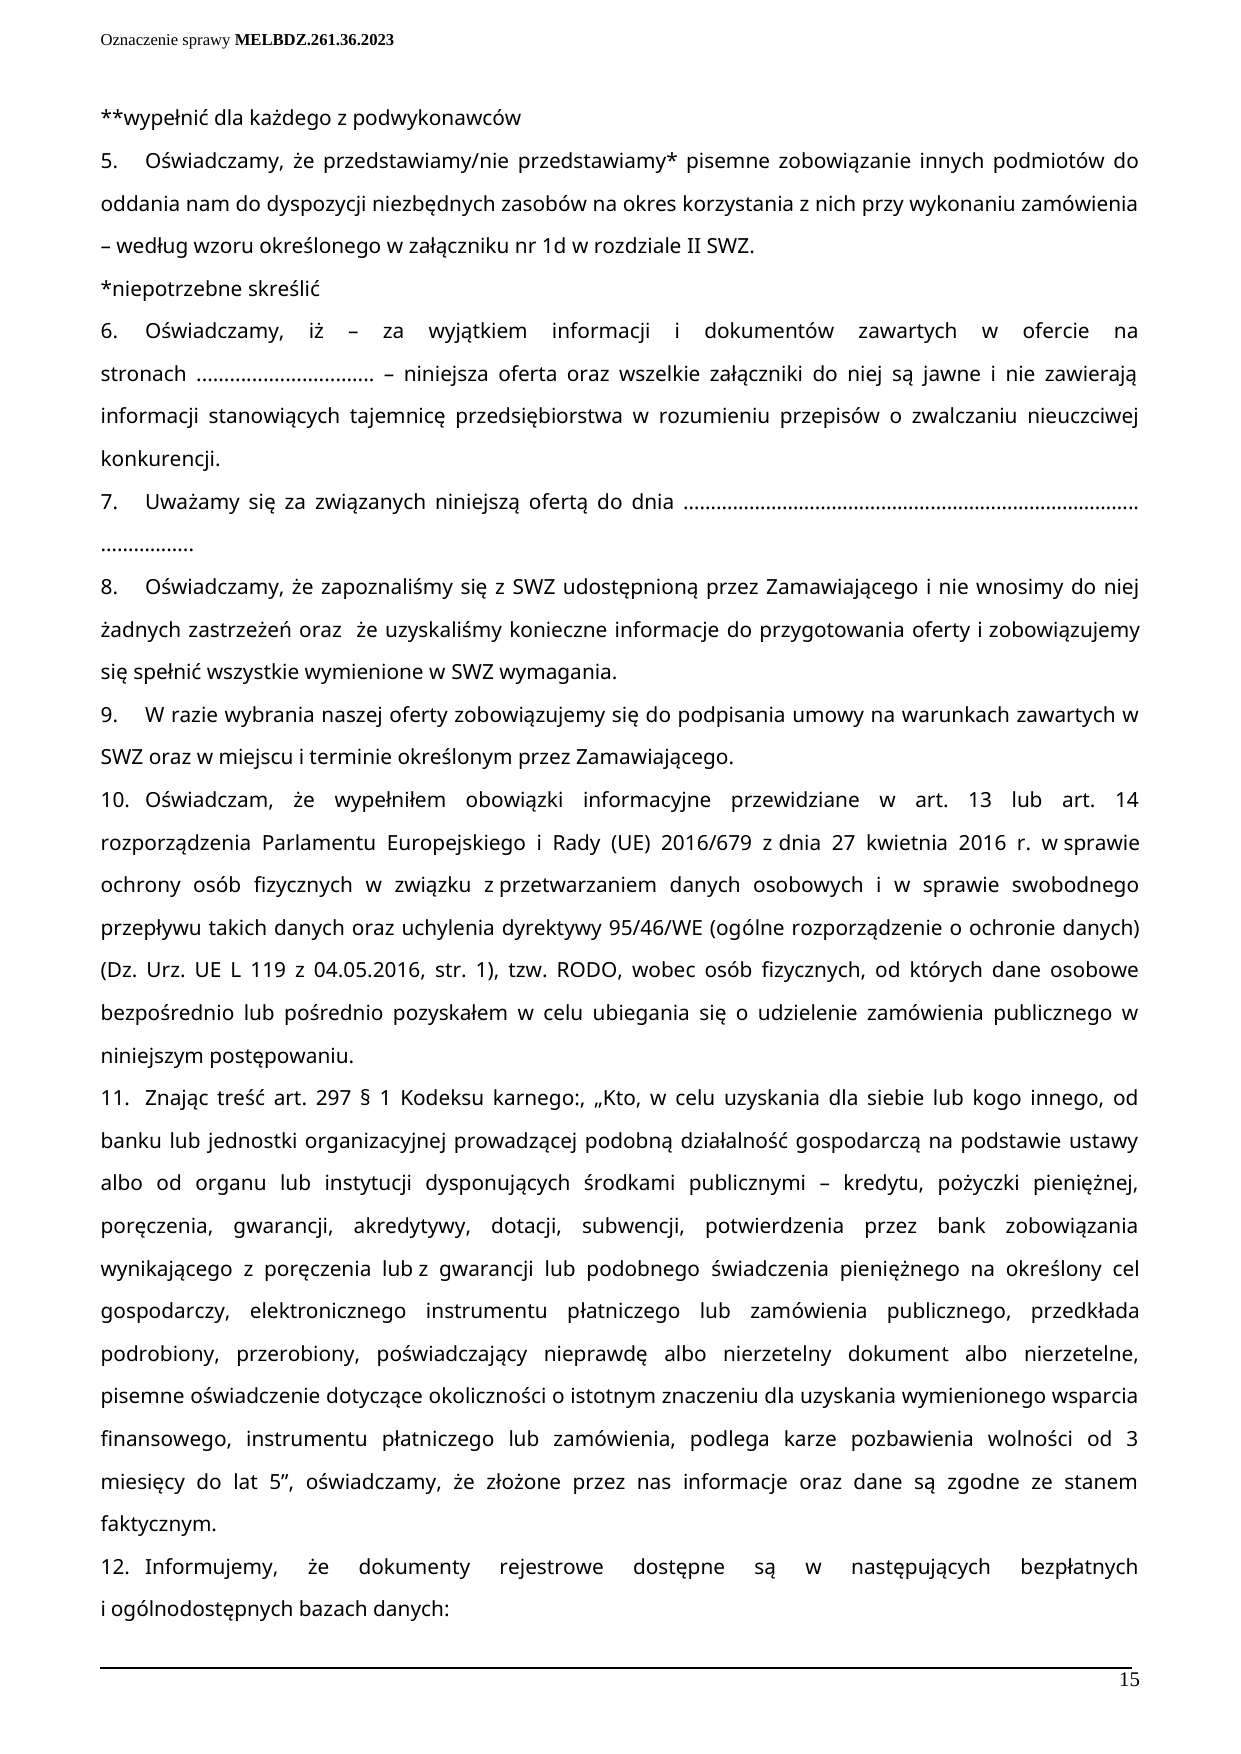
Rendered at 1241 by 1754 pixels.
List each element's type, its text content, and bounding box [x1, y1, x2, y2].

list Oświadczamy, iż – za wyjątkiem informacji i dokumentów zawartych w ofercie na stronach ................................ – niniejsza oferta oraz wszelkie załączniki do niej są jawne i nie zawierają informacji stanowiących tajemnicę przedsiębiorstwa w rozumieniu przepisów o zwalczaniu nieuczciwej konkurencji. [100, 316, 1140, 473]
list Oświadczamy, że przedstawiamy/nie przedstawiamy* pisemne zobowiązanie innych podmiotów do oddania nam do dyspozycji niezbędnych zasobów na okres korzystania z nich przy wykonaniu zamówienia – według wzoru określonego w załączniku nr 1d w rozdziale II SWZ. [100, 146, 1140, 260]
list Uważamy się za związanych niniejszą ofertą do dnia ………………………………………………………………………..…………….. [100, 487, 1140, 558]
text **wypełnić dla każdego z podwykonawców [100, 103, 1140, 132]
list Oświadczamy, że zapoznaliśmy się z SWZ udostępnioną przez Zamawiającego i nie wnosimy do niej żadnych zastrzeżeń oraz że uzyskaliśmy konieczne informacje do przygotowania oferty i zobowiązujemy się spełnić wszystkie wymienione w SWZ wymagania. [100, 572, 1140, 686]
list Znając treść art. 297 § 1 Kodeksu karnego:, „Kto, w celu uzyskania dla siebie lub kogo innego, od banku lub jednostki organizacyjnej prowadzącej podobną działalność gospodarczą na podstawie ustawy albo od organu lub instytucji dysponujących środkami publicznymi – kredytu, pożyczki pieniężnej, poręczenia, gwarancji, akredytywy, dotacji, subwencji, potwierdzenia przez bank zobowiązania wynikającego z poręczenia lub z gwarancji lub podobnego świadczenia pieniężnego na określony cel gospodarczy, elektronicznego instrumentu płatniczego lub zamówienia publicznego, przedkłada podrobiony, przerobiony, poświadczający nieprawdę albo nierzetelny dokument albo nierzetelne, pisemne oświadczenie dotyczące okoliczności o istotnym znaczeniu dla uzyskania wymienionego wsparcia finansowego, instrumentu płatniczego lub zamówienia, podlega karze pozbawienia wolności od 3 miesięcy do lat 5”, oświadczamy, że złożone przez nas informacje oraz dane są zgodne ze stanem faktycznym. [100, 1083, 1140, 1538]
list W razie wybrania naszej oferty zobowiązujemy się do podpisania umowy na warunkach zawartych w SWZ oraz w miejscu i terminie określonym przez Zamawiającego. [100, 700, 1140, 771]
text *niepotrzebne skreślić [100, 274, 1140, 302]
list Oświadczam, że wypełniłem obowiązki informacyjne przewidziane w art. 13 lub art. 14 rozporządzenia Parlamentu Europejskiego i Rady (UE) 2016/679 z dnia 27 kwietnia 2016 r. w sprawie ochrony osób fizycznych w związku z przetwarzaniem danych osobowych i w sprawie swobodnego przepływu takich danych oraz uchylenia dyrektywy 95/46/WE (ogólne rozporządzenie o ochronie danych) (Dz. Urz. UE L 119 z 04.05.2016, str. 1), tzw. RODO, wobec osób fizycznych, od których dane osobowe bezpośrednio lub pośrednio pozyskałem w celu ubiegania się o udzielenie zamówienia publicznego w niniejszym postępowaniu. [100, 785, 1140, 1069]
list Informujemy, że dokumenty rejestrowe dostępne są w następujących bezpłatnych i ogólnodostępnych bazach danych: [100, 1552, 1140, 1623]
